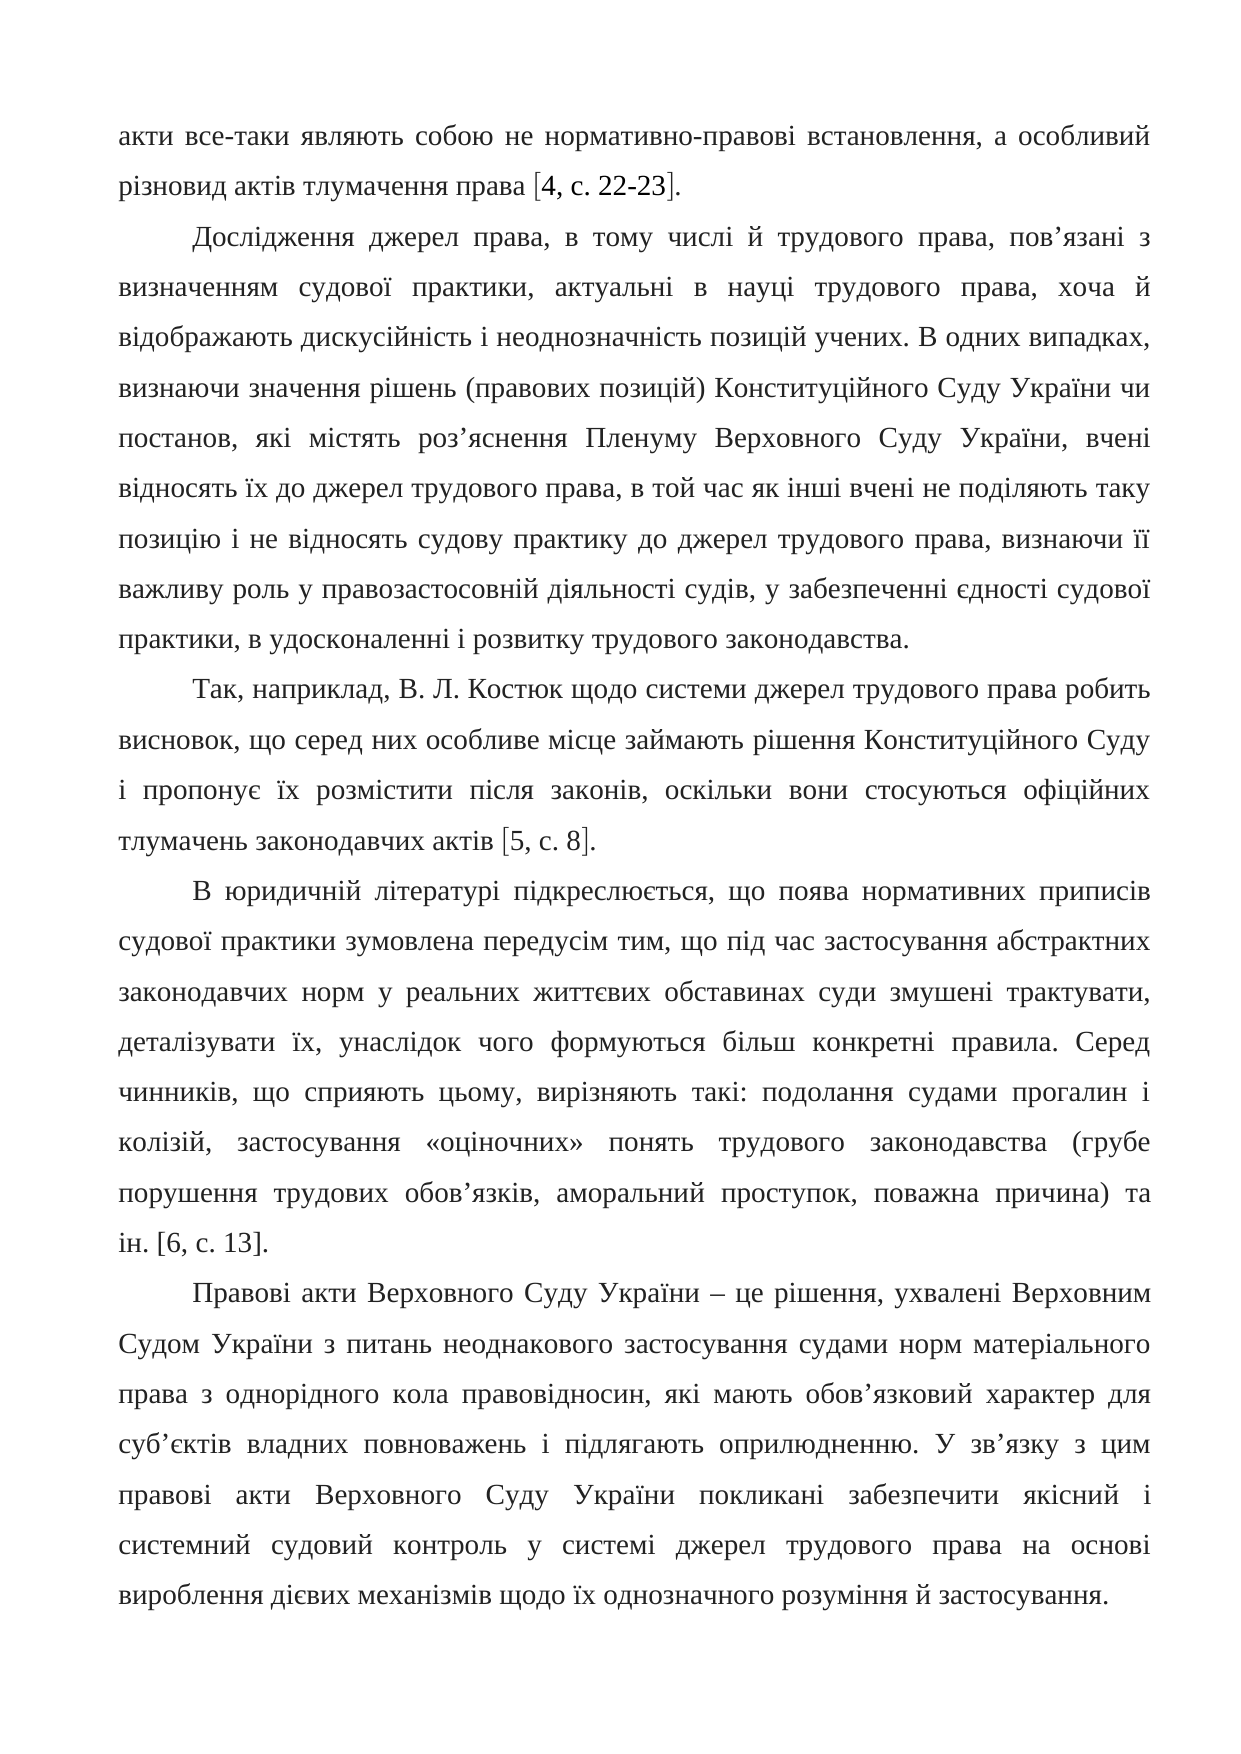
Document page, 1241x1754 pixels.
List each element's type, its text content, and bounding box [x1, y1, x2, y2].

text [118, 118, 1152, 202]
text Дослідження джерел права, в тому числі й трудового права, пов’язані з визначенням судової практики, актуальні в науці трудового права, хоча й відображають дискусійність і неоднозначність позицій учених. В одних випадках, визнаючи значення рішень (правових позицій) Конституційного Суду України чи постанов, які містять роз’яснення Пленуму Верховного Суду України, вчені відносять їх до джерел трудового права, в той час як інші вчені не поділяють таку позицію і не відносять судову практику до джерел трудового права, визнаючи її важливу роль у правозастосовній діяльності судів, у забезпеченні єдності судової практики, в удосконаленні і розвитку трудового законодавства. [118, 219, 1152, 655]
text В юридичній літературі підкреслюється, що поява нормативних приписів судової практики зумовлена передусім тим, що під час застосування абстрактних законодавчих норм у реальних життєвих обставинах суди змушені трактувати, деталізувати їх, унаслідок чого формуються більш конкретні правила. Серед чинників, що сприяють цьому, вирізняють такі: подолання судами прогалин і колізій, застосування «оціночних» понять трудового законодавства (грубе порушення трудових обов’язків, аморальний проступок, поважна причина) та ін. [6, с. 13]. [118, 873, 1152, 1259]
text Так, наприклад, В. Л. Костюк щодо системи джерел трудового права робить висновок, що серед них особливе місце займають рішення Конституційного Суду і пропонує їх розмістити після законів, оскільки вони стосуються офіційних тлумачень законодавчих актів 5, с. 8. [118, 672, 1152, 856]
text Правові акти Верховного Суду України – це рішення, ухвалені Верховним Судом України з питань неоднакового застосування судами норм матеріального права з однорідного кола правовідносин, які мають обов’язковий характер для суб’єктів владних повноважень і підлягають оприлюдненню. У зв’язку з цим правові акти Верховного Суду України покликані забезпечити якісний і системний судовий контроль у системі джерел трудового права на основі вироблення дієвих механізмів щодо їх однозначного розуміння й застосування. [118, 1276, 1152, 1611]
